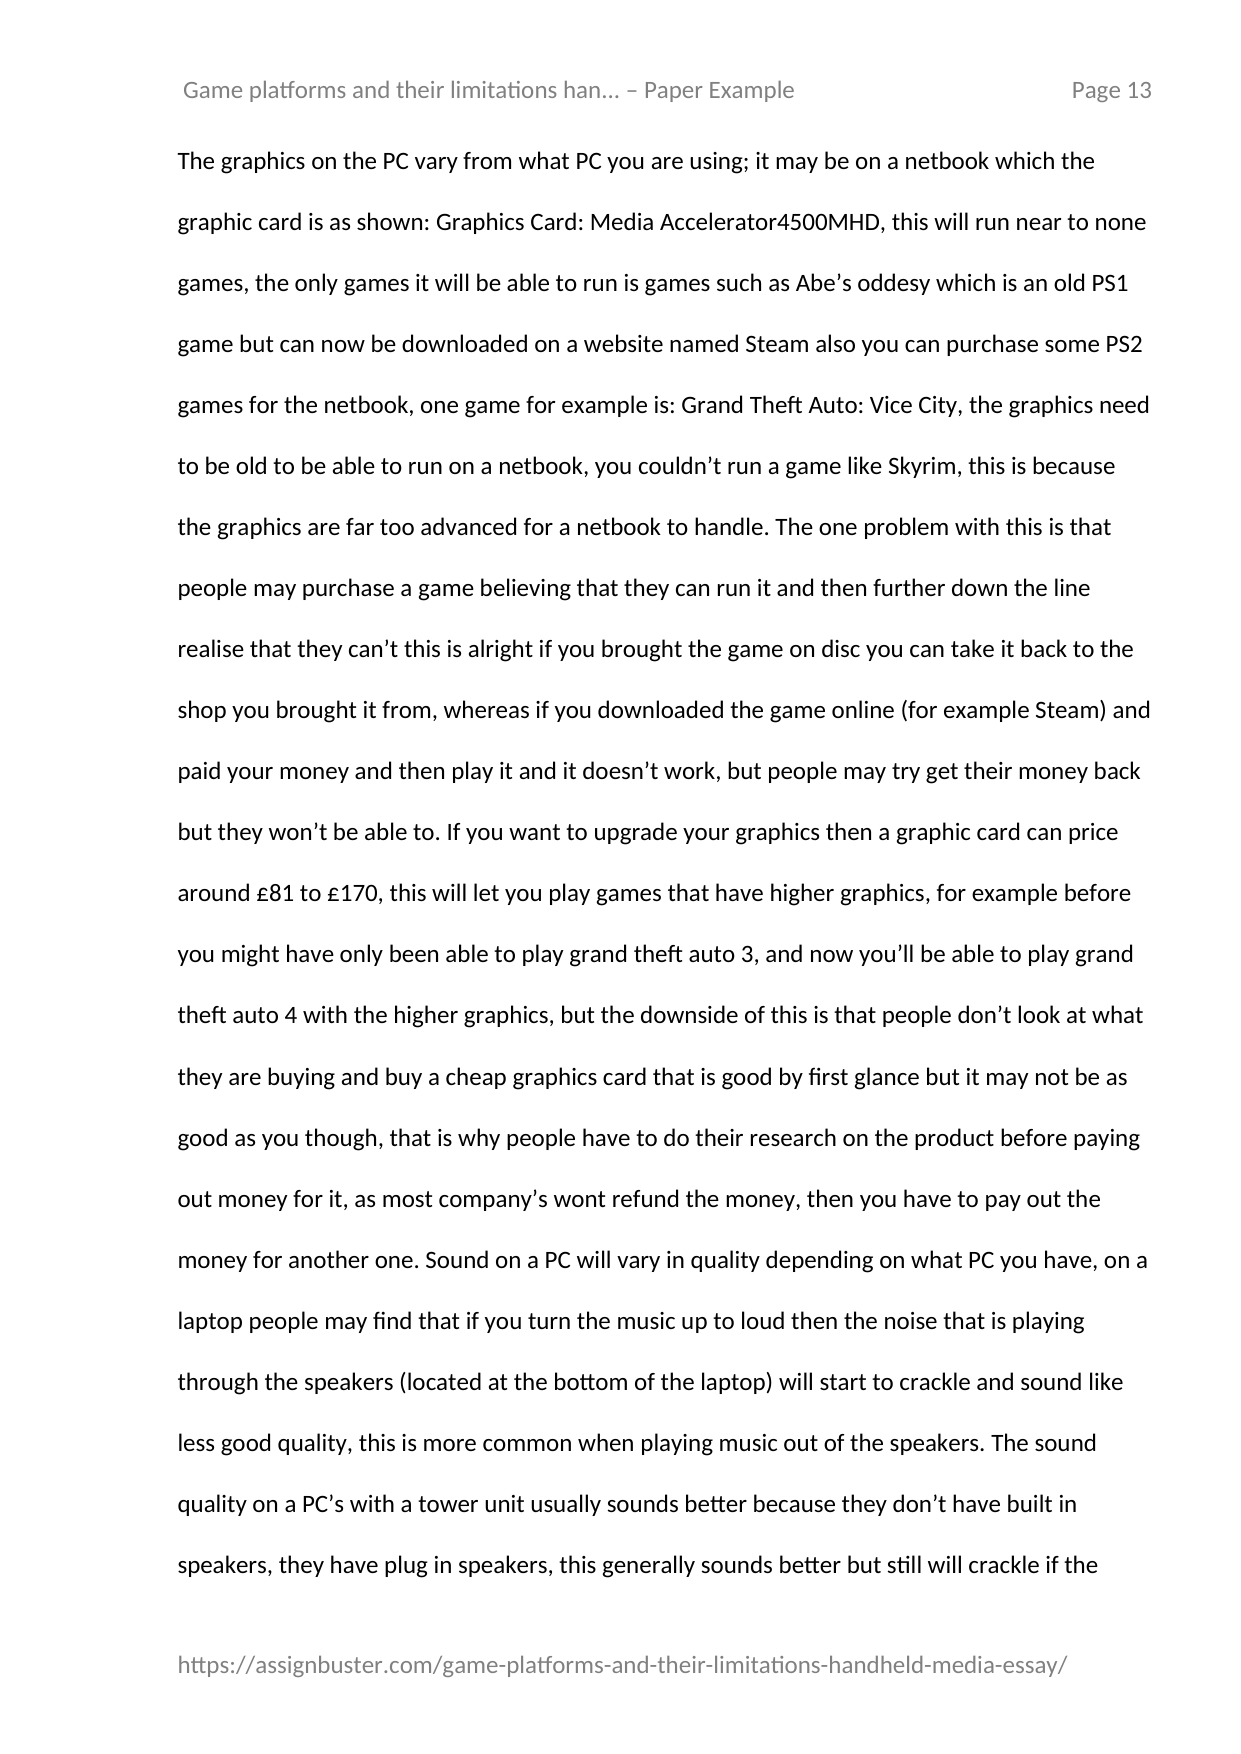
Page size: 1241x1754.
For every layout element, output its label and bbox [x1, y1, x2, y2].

text [177, 145, 1152, 1579]
